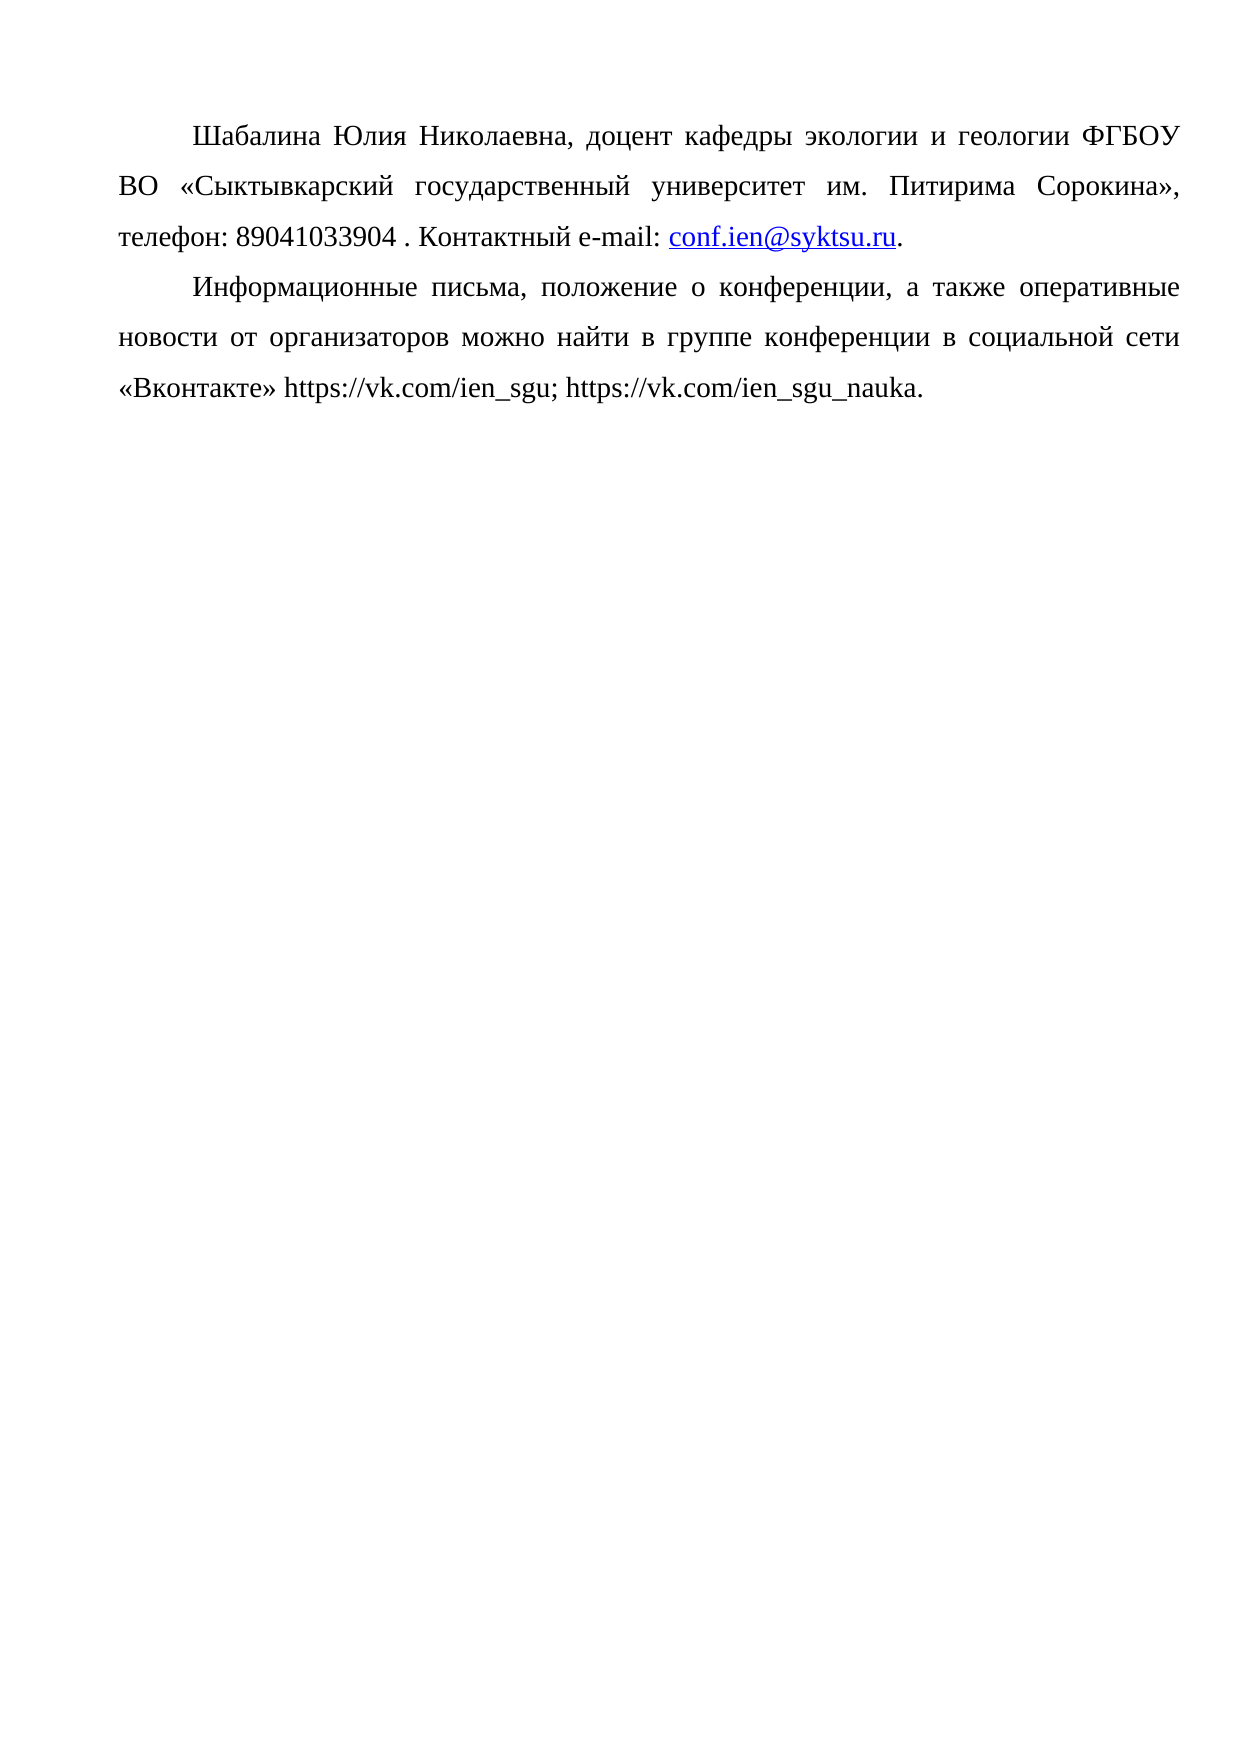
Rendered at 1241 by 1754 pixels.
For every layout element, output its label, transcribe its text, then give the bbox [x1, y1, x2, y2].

text Шабалина Юлия Николаевна, доцент кафедры экологии и геологии ФГБОУ ВО «Сыктывкарский государственный университет им. Питирима Сорокина», телефон: 89041033904 . Контактный e-mail: conf.ien@syktsu.ru. [118, 118, 1181, 252]
text Информационные письма, положение о конференции, а также оперативные новости от организаторов можно найти в группе конференции в социальной сети «Вконтакте» https://vk.com/ien_sgu; https://vk.com/ien_sgu_nauka. [118, 269, 1181, 403]
